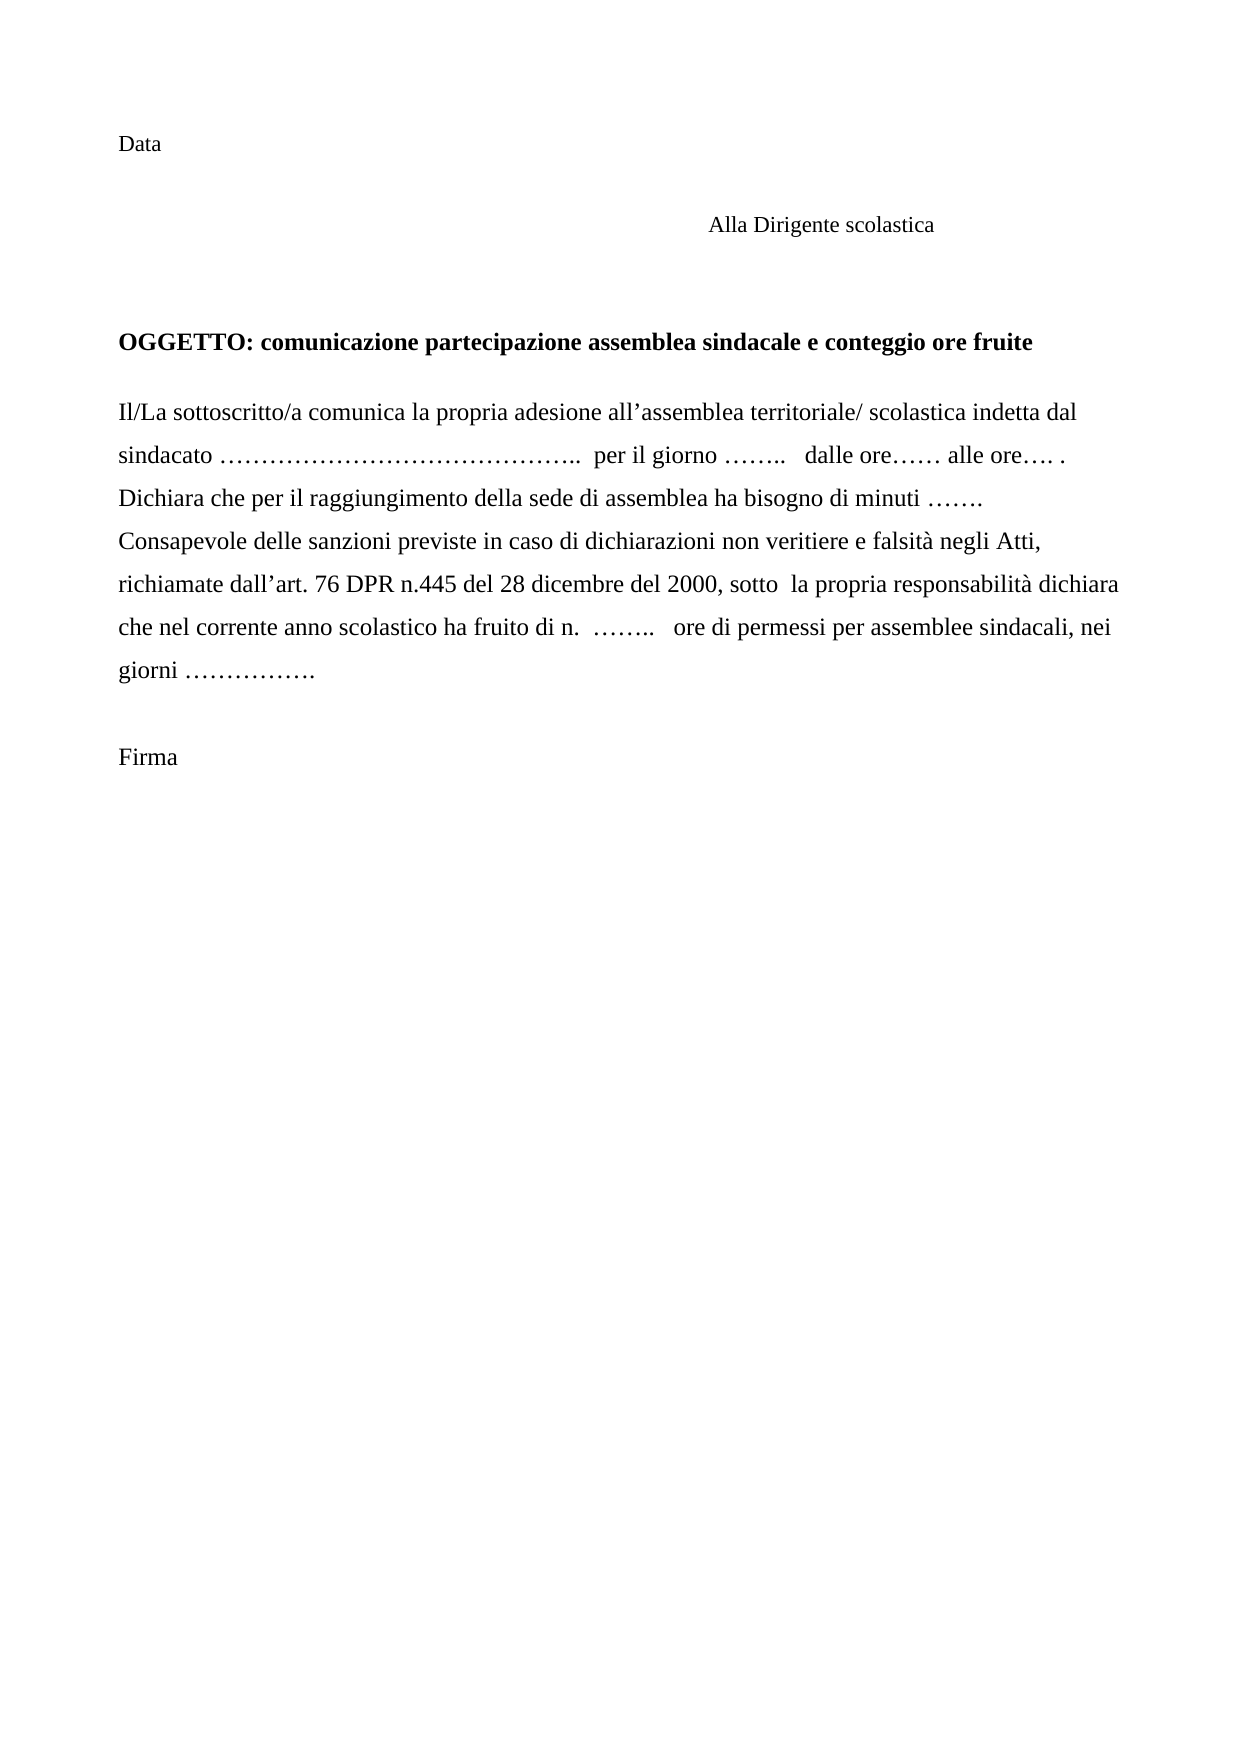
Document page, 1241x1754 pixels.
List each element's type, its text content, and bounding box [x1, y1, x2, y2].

subtitle Dichiara che per il raggiungimento della sede di assemblea ha bisogno di minuti ……. [118, 483, 1122, 512]
text Data [118, 130, 1122, 156]
subtitle Firma [118, 742, 1122, 771]
subtitle Il/La sottoscritto/a comunica la propria adesione all’assemblea territoriale/ scolastica indetta dal sindacato …………………………………….. per il giorno …….. dalle ore…… alle ore…. . [118, 397, 1122, 469]
text Alla Dirigente scolastica [487, 211, 1167, 238]
subtitle Consapevole delle sanzioni previste in caso di dichiarazioni non veritiere e falsità negli Atti, richiamate dall’art. 76 DPR n.445 del 28 dicembre del 2000, sotto la propria responsabilità dichiara che nel corrente anno scolastico ha fruito di n. …….. ore di permessi per assemblee sindacali, nei giorni ……………. [118, 526, 1122, 684]
text OGGETTO: comunicazione partecipazione assemblea sindacale e conteggio ore fruite [118, 327, 1122, 356]
